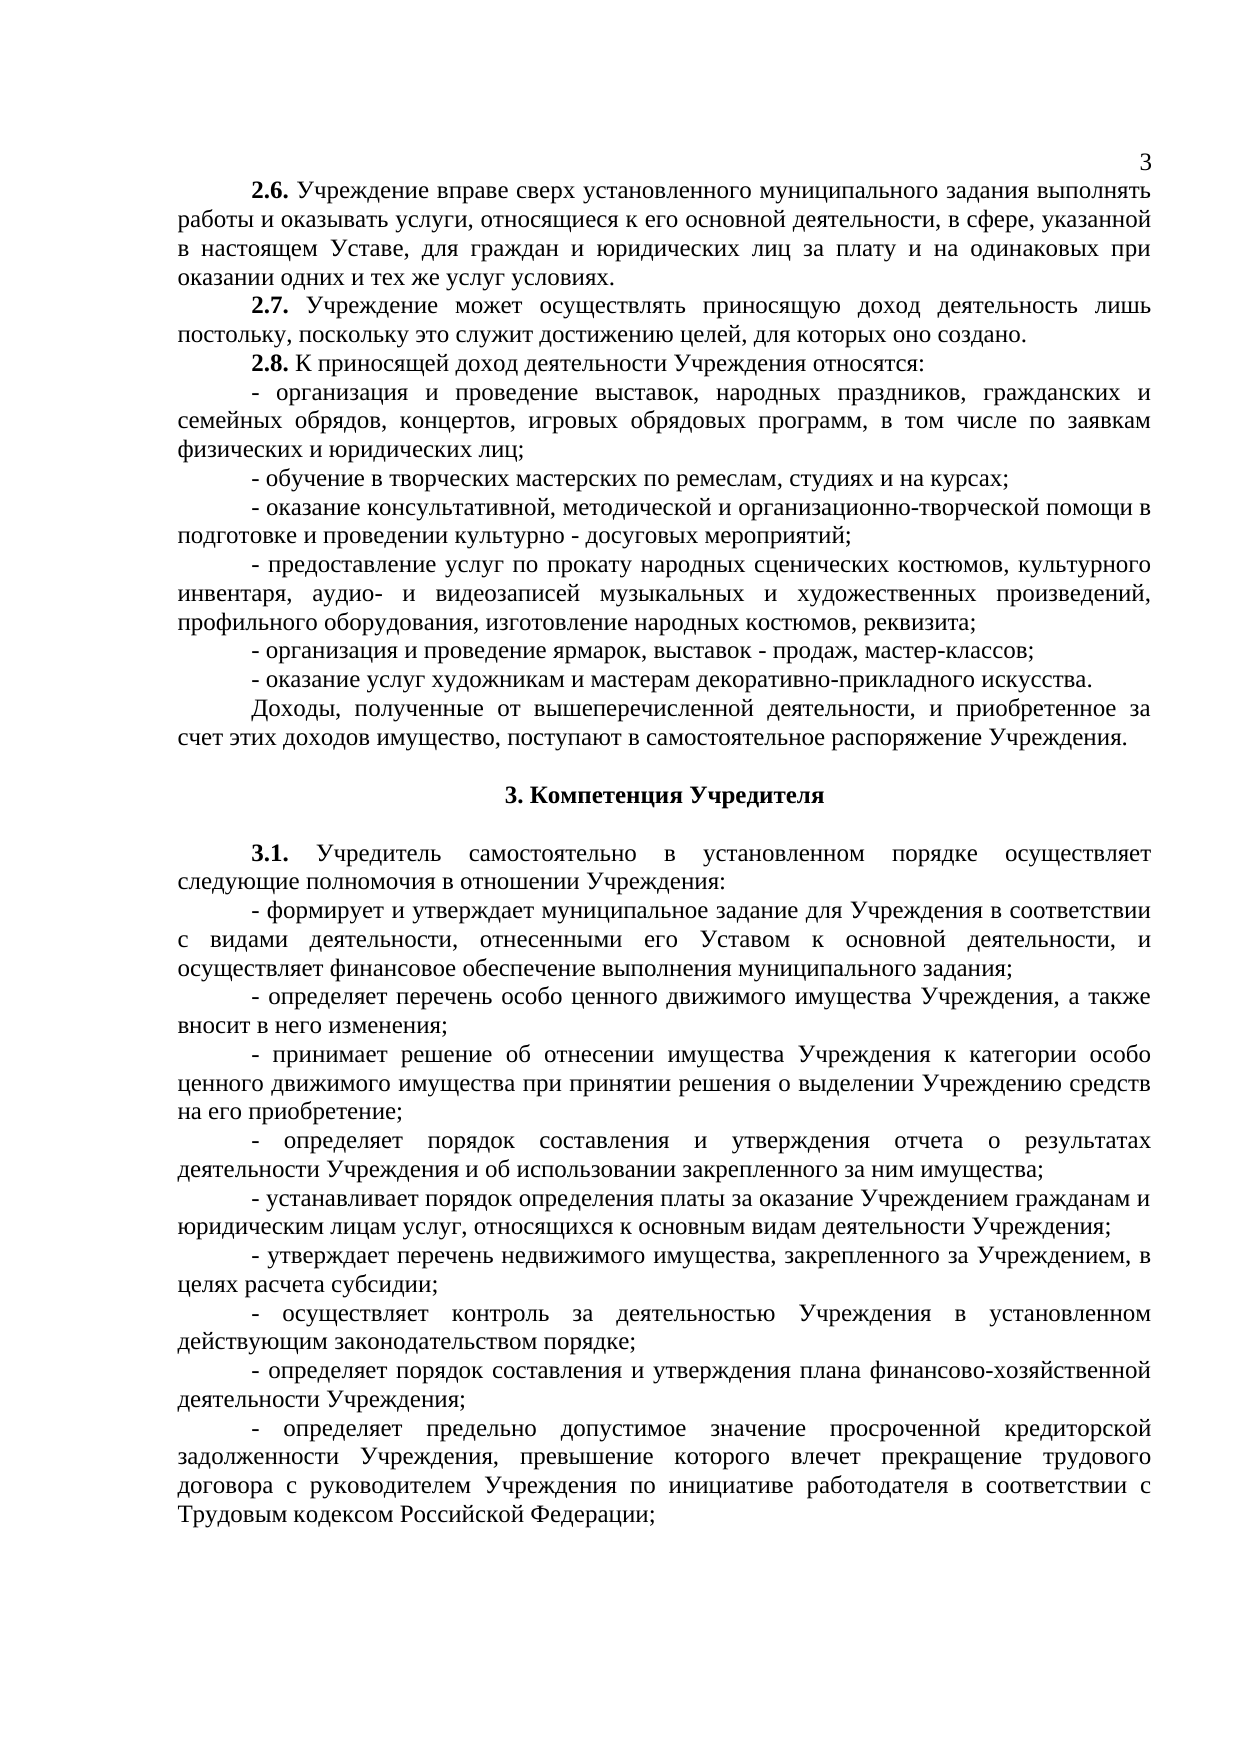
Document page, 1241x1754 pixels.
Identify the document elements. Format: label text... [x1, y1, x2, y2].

text 2.7. Учреждение может осуществлять приносящую доход деятельность лишь постольку, поскольку это служит достижению целей, для которых оно создано. [177, 291, 1152, 348]
text 3. Компетенция Учредителя [177, 780, 1152, 808]
text 2.8. К приносящей доход деятельности Учреждения относятся: [177, 348, 1152, 377]
text - организация и проведение ярмарок, выставок - продаж, мастер-классов; [177, 636, 1152, 664]
text - формирует и утверждает муниципальное задание для Учреждения в соответствии с видами деятельности, отнесенными его Уставом к основной деятельности, и осуществляет финансовое обеспечение выполнения муниципального задания; [177, 895, 1152, 981]
text - принимает решение об отнесении имущества Учреждения к категории особо ценного движимого имущества при принятии решения о выделении Учреждению средств на его приобретение; [177, 1039, 1152, 1125]
text - организация и проведение выставок, народных праздников, гражданских и семейных обрядов, концертов, игровых обрядовых программ, в том числе по заявкам физических и юридических лиц; [177, 377, 1152, 463]
text - устанавливает порядок определения платы за оказание Учреждением гражданам и юридическим лицам услуг, относящихся к основным видам деятельности Учреждения; [177, 1183, 1152, 1240]
text 3 [177, 147, 1152, 176]
text - определяет предельно допустимое значение просроченной кредиторской задолженности Учреждения, превышение которого влечет прекращение трудового договора с руководителем Учреждения по инициативе работодателя в соответствии с Трудовым кодексом Российской Федерации; [177, 1413, 1152, 1528]
text 2.6. Учреждение вправе сверх установленного муниципального задания выполнять работы и оказывать услуги, относящиеся к его основной деятельности, в сфере, указанной в настоящем Уставе, для граждан и юридических лиц за плату и на одинаковых при оказании одних и тех же услуг условиях. [177, 176, 1152, 291]
text - оказание услуг художникам и мастерам декоративно-прикладного искусства. [177, 664, 1152, 693]
text - определяет порядок составления и утверждения плана финансово-хозяйственной деятельности Учреждения; [177, 1355, 1152, 1413]
text - определяет перечень особо ценного движимого имущества Учреждения, а также вносит в него изменения; [177, 981, 1152, 1039]
text - обучение в творческих мастерских по ремеслам, студиях и на курсах; [177, 463, 1152, 492]
text - осуществляет контроль за деятельностью Учреждения в установленном действующим законодательством порядке; [177, 1298, 1152, 1355]
text - оказание консультативной, методической и организационно-творческой помощи в подготовке и проведении культурно - досуговых мероприятий; [177, 492, 1152, 549]
text 3.1. Учредитель самостоятельно в установленном порядке осуществляет следующие полномочия в отношении Учреждения: [177, 838, 1152, 895]
text Доходы, полученные от вышеперечисленной деятельности, и приобретенное за счет этих доходов имущество, поступают в самостоятельное распоряжение Учреждения. [177, 693, 1152, 751]
text - предоставление услуг по прокату народных сценических костюмов, культурного инвентаря, аудио- и видеозаписей музыкальных и художественных произведений, профильного оборудования, изготовление народных костюмов, реквизита; [177, 549, 1152, 636]
text - определяет порядок составления и утверждения отчета о результатах деятельности Учреждения и об использовании закрепленного за ним имущества; [177, 1125, 1152, 1183]
text - утверждает перечень недвижимого имущества, закрепленного за Учреждением, в целях расчета субсидии; [177, 1240, 1152, 1298]
